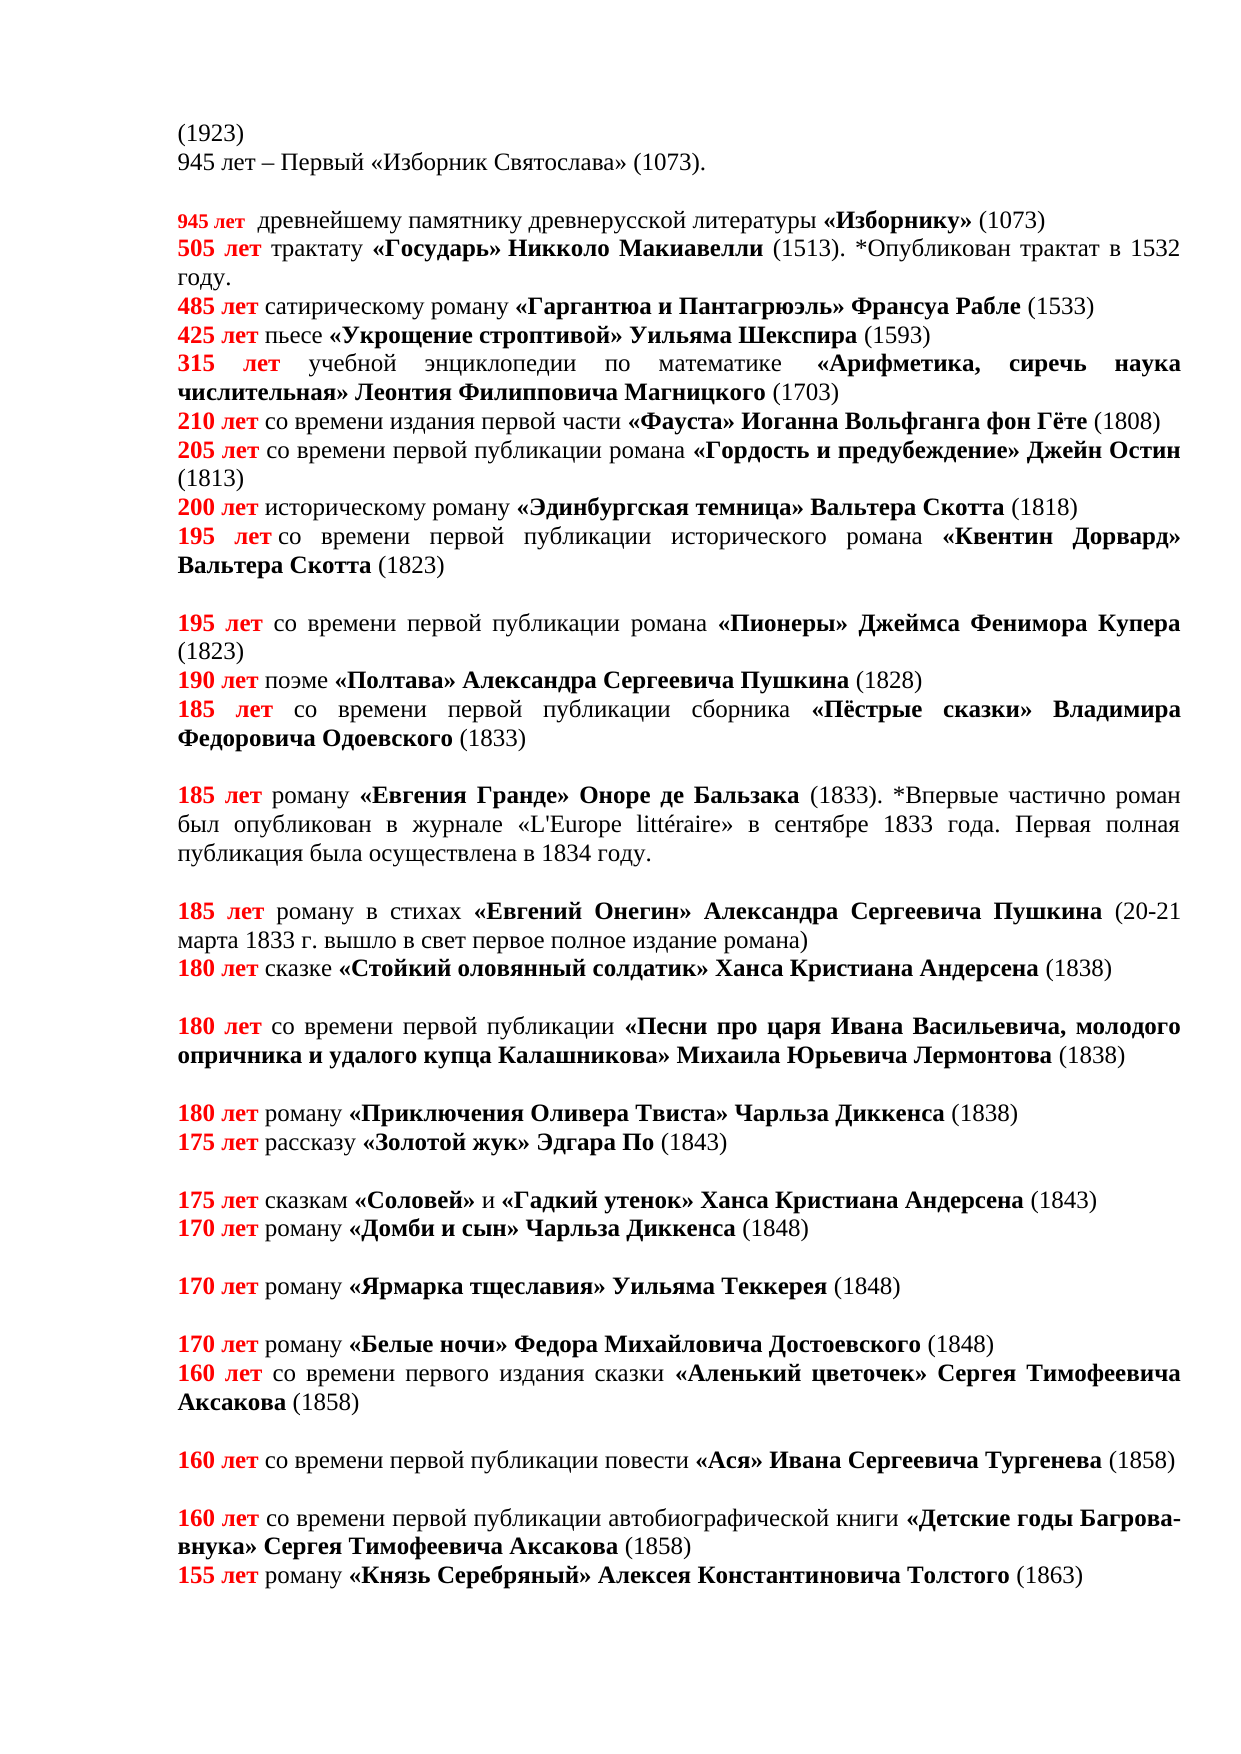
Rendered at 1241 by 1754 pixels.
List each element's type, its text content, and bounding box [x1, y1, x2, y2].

table_cell 175 лет рассказу «Золотой жук» Эдгара По (1843) 175 лет сказкам «Соловей» и «Гадкий утенок» Ханса Кристиана Андерсена (1843) [177, 1127, 1181, 1213]
table_cell 195 лет со времени первой публикации исторического романа «Квентин Дорвард» Вальтера Скотта (1823) 195 лет со времени первой публикации романа «Пионеры» Джеймса Фенимора Купера (1823) [177, 521, 1181, 665]
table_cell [177, 1560, 1181, 1618]
table_cell 185 лет со времени первой публикации сборника «Пёстрые сказки» Владимира Федоровича Одоевского (1833) 185 лет роману «Евгения Гранде» Оноре де Бальзака (1833). *Впервые частично роман был опубликован в журнале «L'Europe littéraire» в сентябре 1833 года. Первая полная публикация была осуществлена в 1834 году. 185 лет роману в стихах «Евгений Онегин» Александра Сергеевича Пушкина (20-21 марта 1833 г. вышло в свет первое полное издание романа) [177, 694, 1181, 953]
table_cell 425 лет пьесе «Укрощение строптивой» Уильяма Шекспира (1593) [177, 320, 1181, 348]
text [177, 118, 1152, 176]
table_cell 190 лет поэме «Полтава» Александра Сергеевича Пушкина (1828) [177, 665, 1181, 694]
table_cell 170 лет роману «Домби и сын» Чарльза Диккенса (1848) 170 лет роману «Ярмарка тщеславия» Уильяма Теккерея (1848) 170 лет роману «Белые ночи» Федора Михайловича Достоевского (1848) [177, 1214, 1181, 1358]
table_header 945 лет древнейшему памятнику древнерусской литературы «Изборнику» (1073) [177, 205, 1181, 233]
table_cell 210 лет со времени издания первой части «Фауста» Иоганна Вольфганга фон Гёте (1808) [177, 406, 1181, 435]
table_cell 205 лет со времени первой публикации романа «Гордость и предубеждение» Джейн Остин (1813) [177, 435, 1181, 492]
table_cell 160 лет cо времени первого издания сказки «Аленький цветочек» Сергея Тимофеевича Аксакова (1858) 160 лет со времени первой публикации повести «Ася» Ивана Сергеевича Тургенева (1858) 160 лет со времени первой публикации автобиографической книги «Детские годы Багрова-внука» Сергея Тимофеевича Аксакова (1858) [177, 1358, 1181, 1560]
table_cell 315 лет учебной энциклопедии по математике «Арифметика, сиречь наука числительная» Леонтия Филипповича Магницкого (1703) [177, 349, 1181, 406]
table_cell 200 лет историческому роману «Эдинбургская темница» Вальтера Скотта (1818) [177, 492, 1181, 521]
table_cell 485 лет сатирическому роману «Гаргантюа и Пантагрюэль» Франсуа Рабле (1533) [177, 291, 1181, 320]
table_cell 180 лет сказке «Стойкий оловянный солдатик» Ханса Кристиана Андерсена (1838) 180 лет со времени первой публикации «Песни про царя Ивана Васильевича, молодого опричника и удалого купца Калашникова» Михаила Юрьевича Лермонтова (1838) 180 лет роману «Приключения Оливера Твиста» Чарльза Диккенса (1838) [177, 954, 1181, 1127]
table_cell 505 лет трактату «Государь» Никколо Макиавелли (1513). *Опубликован трактат в 1532 году. [177, 234, 1181, 291]
